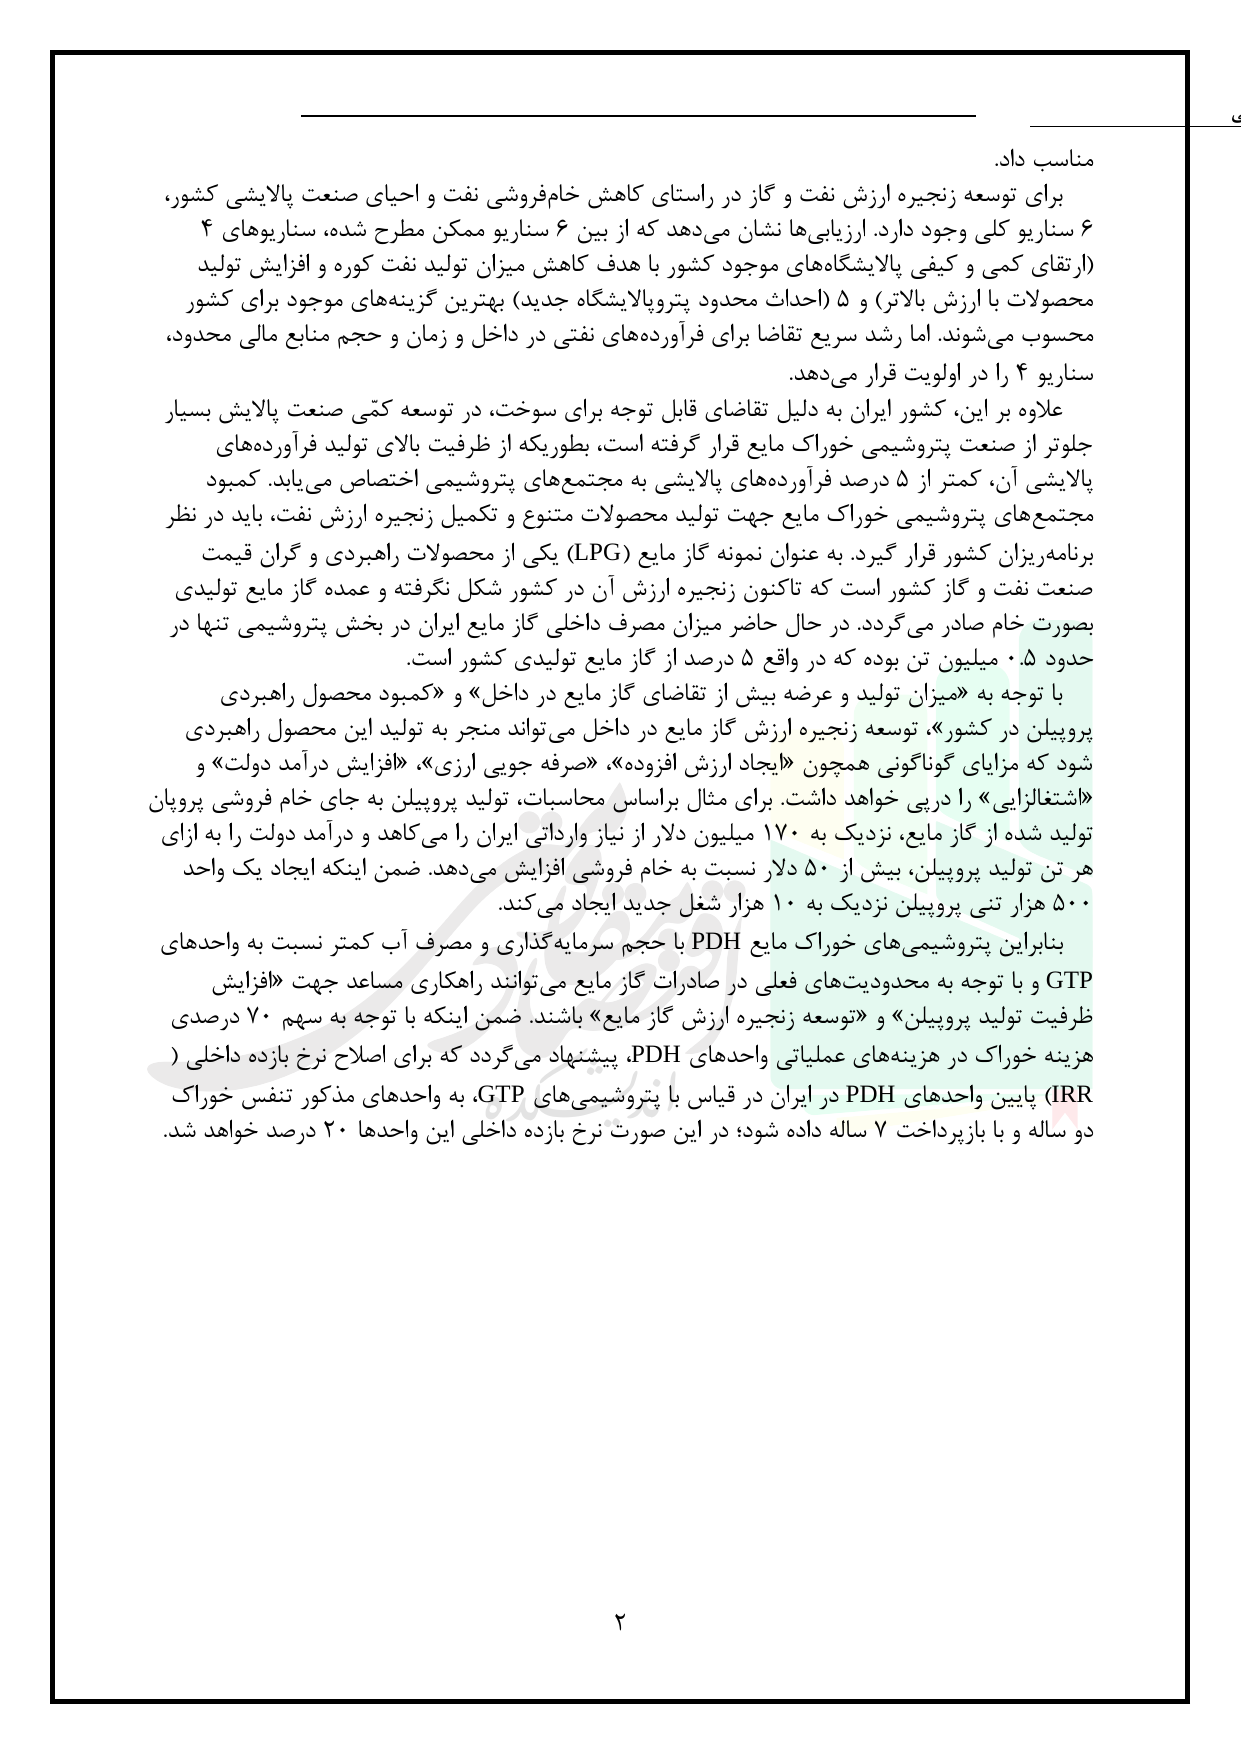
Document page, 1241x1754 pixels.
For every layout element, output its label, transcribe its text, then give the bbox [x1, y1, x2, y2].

text بنابراین پتروشیمی‌های خوراک مایع PDH با حجم سرمایه‌گذاری و مصرف آب كمتر نسبت به واحدهای GTP و با توجه به محدودیت‌های فعلی در صادرات گاز مایع می‌توانند راهكاری مساعد جهت «افزایش ظرفیت تولید پروپیلن» و «توسعه زنجیره ارزش گاز مایع» باشند. ضمن اینکه با توجه به سهم 70 درصدی هزینه خوراک در هزینه‌های عملیاتی واحدهای PDH، پیشنهاد می‌گردد که برای اصلاح‌ نرخ بازده داخلی (IRR) پایین واحدهای PDH در ایران در قیاس با پتروشیمی‌های GTP، به واحدهای مذکور تنفس خوراک دو ساله و با بازپرداخت 7 ساله داده شود؛ در این صورت نرخ بازده داخلی این واحدها 20 درصد خواهد شد. [147, 926, 1093, 1147]
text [147, 147, 1093, 176]
text با توجه به «میزان تولید و عرضه بیش از تقاضای گاز مایع در داخل» و «کمبود محصول راهبردی پروپیلن در کشور»، توسعه زنجیره ارزش گاز مایع در داخل می‌تواند منجر به تولید این محصول راهبردی شود که مزایای گوناگونی همچون «ایجاد ارزش افزوده»، «صرفه جویی ارزی»، «افزایش درآمد دولت» و «اشتغالزایي» را درپی خواهد داشت. برای مثال براساس محاسبات، تولید پروپیلن به جای خام فروشی پروپان تولید شده از گاز مایع، نزدیک به ۱۷۰ میلیون دلار از نیاز وارداتی ایران را می‌کاهد و درآمد دولت را به ازای هر تن تولید پروپیلن، بیش از ۵۰ دلار نسبت به خام فروشی افزایش می‌دهد. ضمن اینکه ایجاد یک واحد ۵۰۰ هزار تنی پروپیلن نزدیک به ۱۰ هزار شغل جدید ایجاد می‌کند. [147, 681, 1093, 920]
text علاوه بر این، کشور ایران به دلیل تقاضای قابل توجه برای سوخت، در توسعه کمّی صنعت پالایش بسیار جلوتر از صنعت پتروشیمی خوراک مایع قرار گرفته است، بطوریکه از ظرفیت بالای تولید فرآورده‌های پالایشی آن، کمتر از ۵ درصد فرآورده‌های پالایشی به مجتمع‌های پتروشیمی اختصاص می‌یابد. کمبود مجتمع‌های پتروشیمی خوراک مایع جهت تولید محصولات متنوع و تکمیل زنجیره‌ ارزش نفت، باید در نظر برنامه‌ریزان کشور قرار گیرد. به عنوان نمونه گاز مایع (LPG) یکی از محصولات راهبردی و گران قیمت صنعت نفت و گاز کشور است که تاکنون زنجیره ارزش آن در کشور شکل نگرفته و عمده گاز مایع تولیدی بصورت خام صادر می‌گردد. در حال حاضر میزان مصرف داخلی گاز مایع ایران در بخش پتروشیمی تنها در حدود ۰.۵ میلیون تن بوده که در واقع ۵ درصد از گاز مایع تولیدی کشور است. [147, 397, 1093, 675]
text برای توسعه زنجیره ارزش نفت و گاز در راستای کاهش خام‌فروشی نفت و احیای صنعت پالایشی کشور، 6 سناریو کلی وجود دارد. ارزیابی‌ها نشان می‌دهد که از بین 6 سناریو ممکن مطرح شده، سناریوهای 4 (ارتقای کمی و کیفی پالایشگاه‌های موجود کشور با هدف کاهش میزان تولید نفت کوره و افزایش تولید محصولات با ارزش بالاتر) و 5 (احداث محدود پتروپالایشگاه جدید) بهترین گزینه‌های موجود برای کشور محسوب می‌شوند. اما رشد سریع تقاضا برای فرآورده‎‌های نفتی در داخل و زمان و حجم منابع مالی محدود، سناریو 4 را در اولویت قرار می‎‌دهد. [147, 182, 1093, 390]
